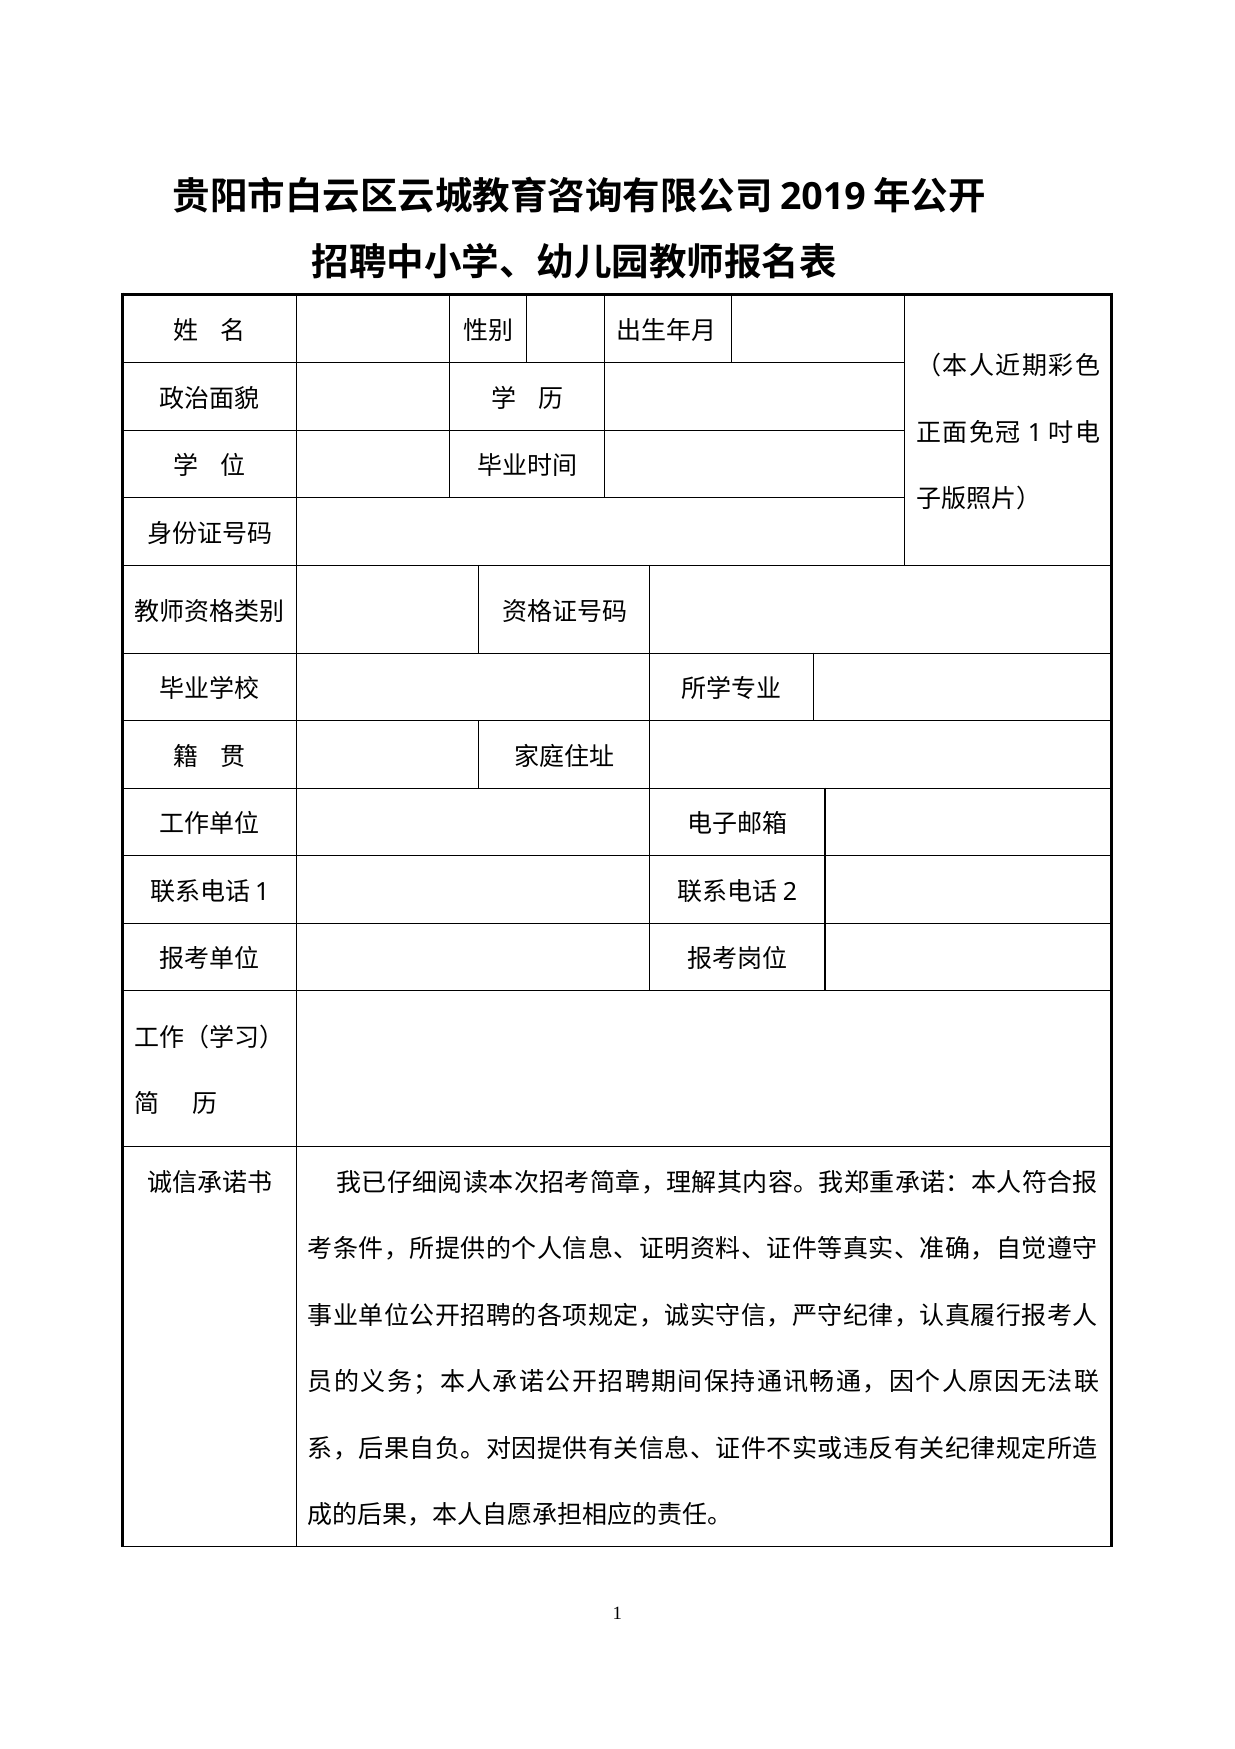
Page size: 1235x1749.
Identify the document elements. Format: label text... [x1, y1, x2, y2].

table_cell [297, 789, 649, 855]
table_cell 毕业时间 [450, 431, 604, 497]
table_cell 报考岗位 [650, 924, 824, 990]
table_header 出生年月 [605, 296, 731, 362]
table_cell 电子邮箱 [650, 789, 824, 855]
table_cell [297, 566, 478, 652]
table_cell [814, 654, 1110, 720]
table_cell 工作单位 [124, 789, 296, 855]
table_cell 政治面貌 [124, 363, 296, 430]
table_cell [826, 789, 1110, 855]
text 贵阳市白云区云城教育咨询有限公司2019年公开招聘中小学、幼儿园教师报名表 [148, 160, 1000, 293]
table_cell 联系电话1 [124, 856, 296, 922]
table_cell [297, 924, 649, 990]
table_cell [605, 431, 904, 497]
table_cell 工作（学习） 简 历 [124, 991, 296, 1146]
table_cell [650, 721, 1110, 787]
table_cell [297, 431, 449, 497]
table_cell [297, 1147, 1110, 1546]
table_cell 资格证号码 [479, 566, 649, 652]
table_cell 身份证号码 [124, 498, 296, 565]
table_cell [297, 654, 649, 720]
table_cell [297, 721, 478, 787]
table_cell 诚信承诺书 [124, 1147, 296, 1546]
table_cell 报考单位 [124, 924, 296, 990]
table_cell [297, 856, 649, 922]
table_cell 学 历 [450, 363, 604, 430]
table_cell 教师资格类别 [124, 566, 296, 652]
table_cell [605, 363, 904, 430]
table_cell [297, 363, 449, 430]
table_cell 学 位 [124, 431, 296, 497]
table_cell [650, 566, 1110, 652]
table_cell [826, 856, 1110, 922]
table_cell 所学专业 [650, 654, 813, 720]
table_cell 家庭住址 [479, 721, 649, 787]
table_cell [826, 924, 1110, 990]
table_cell [297, 991, 1110, 1146]
table_cell 联系电话2 [650, 856, 824, 922]
table_cell 籍 贯 [124, 721, 296, 787]
table_header （本人近期彩色正面免冠1吋电子版照片） [905, 296, 1110, 565]
table_header [527, 296, 604, 362]
table_header [732, 296, 904, 362]
table_cell [297, 498, 904, 565]
table_header 性别 [450, 296, 526, 362]
table_cell 毕业学校 [124, 654, 296, 720]
table_header [297, 296, 449, 362]
table_header 姓 名 [124, 296, 296, 362]
